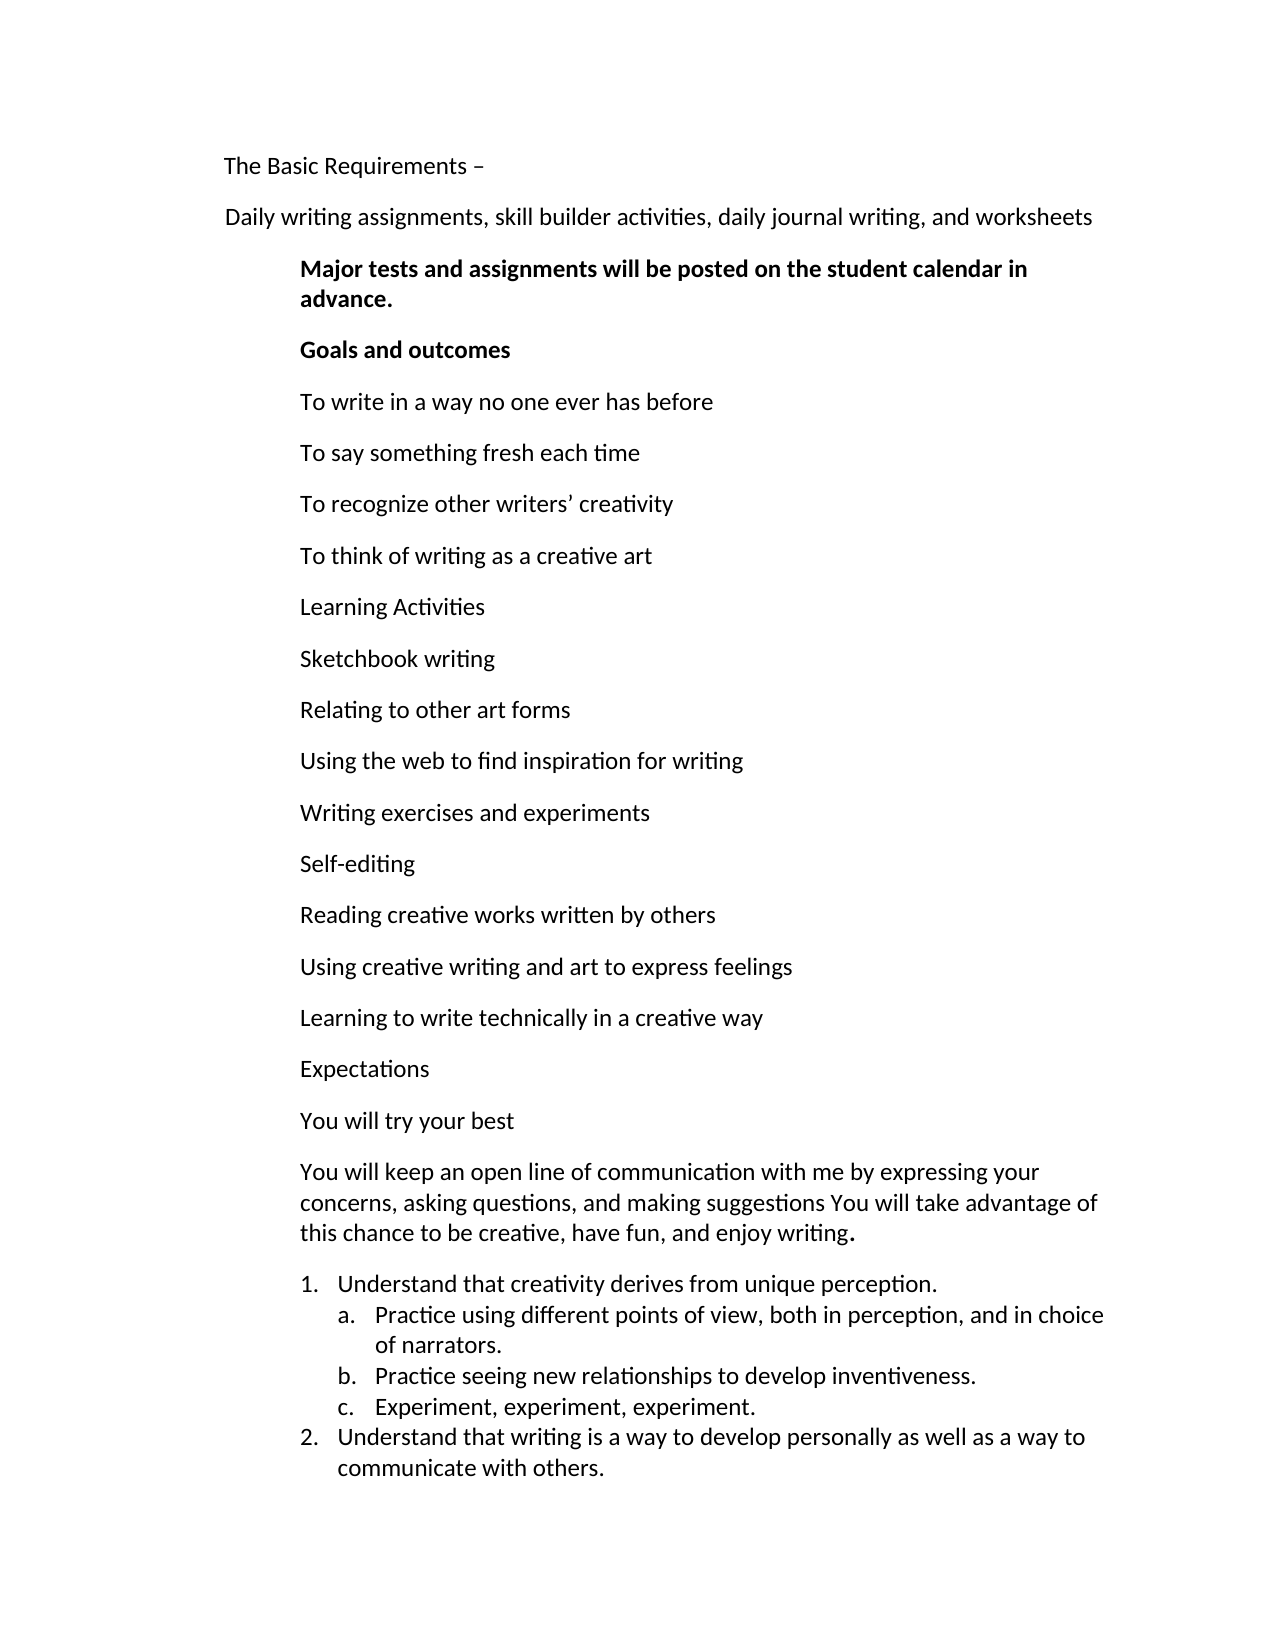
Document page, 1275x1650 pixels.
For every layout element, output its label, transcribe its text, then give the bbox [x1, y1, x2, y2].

list Understand that creativity derives from unique perception. [300, 1269, 1125, 1299]
text Writing exercises and experiments [300, 797, 1125, 827]
list Experiment, experiment, experiment. [337, 1391, 1125, 1421]
text Sketchbook writing [300, 643, 1125, 673]
list Understand that writing is a way to develop personally as well as a way to communicate with others. [300, 1421, 1125, 1482]
text You will try your best [300, 1105, 1125, 1135]
list Practice using different points of view, both in perception, and in choice of narrators. [337, 1299, 1125, 1360]
text To write in a way no one ever has before [300, 386, 1125, 416]
text Expectations [300, 1053, 1125, 1084]
list Practice seeing new relationships to develop inventiveness. [337, 1360, 1125, 1391]
text Major tests and assignments will be posted on the student calendar in advance. [300, 253, 1125, 314]
text To think of writing as a creative art [300, 540, 1125, 571]
text Reading creative works written by others [300, 899, 1125, 930]
text You will keep an open line of communication with me by expressing your concerns, asking questions, and making suggestions You will take advantage of this chance to be creative, have fun, and enjoy writing. [300, 1156, 1125, 1248]
text The Basic Requirements – [150, 150, 1125, 181]
text To recognize other writers’ creativity [300, 489, 1125, 519]
text To say something fresh each time [300, 437, 1125, 468]
text Goals and outcomes [300, 334, 1125, 365]
text Using the web to find inspiration for writing [300, 745, 1125, 776]
text Learning Activities [300, 591, 1125, 622]
text Daily writing assignments, skill builder activities, daily journal writing, and worksheets [225, 201, 1125, 232]
text Relating to other art forms [300, 694, 1125, 724]
text Using creative writing and art to express feelings [300, 951, 1125, 981]
text Self-editing [300, 848, 1125, 879]
text Learning to write technically in a creative way [300, 1002, 1125, 1033]
